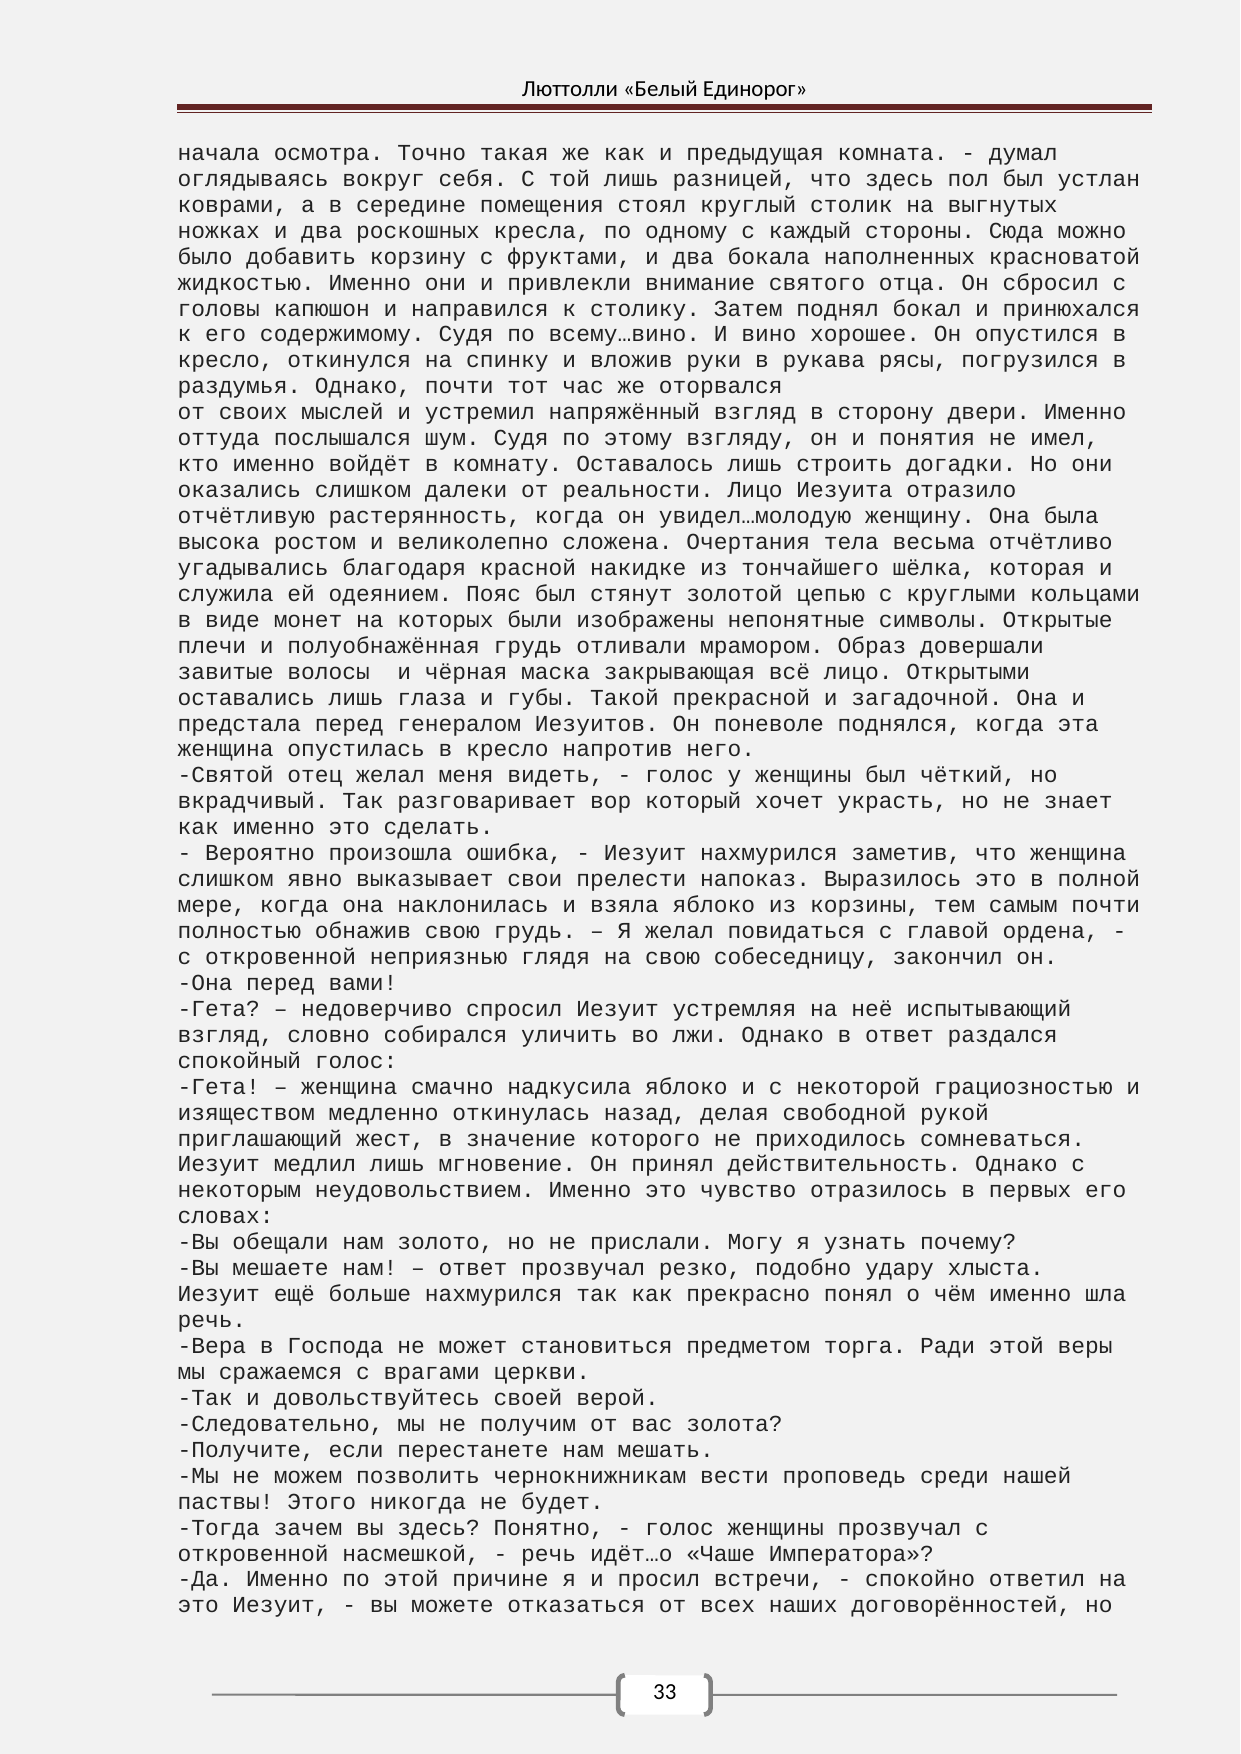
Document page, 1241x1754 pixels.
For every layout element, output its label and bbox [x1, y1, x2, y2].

text [177, 141, 1152, 1620]
